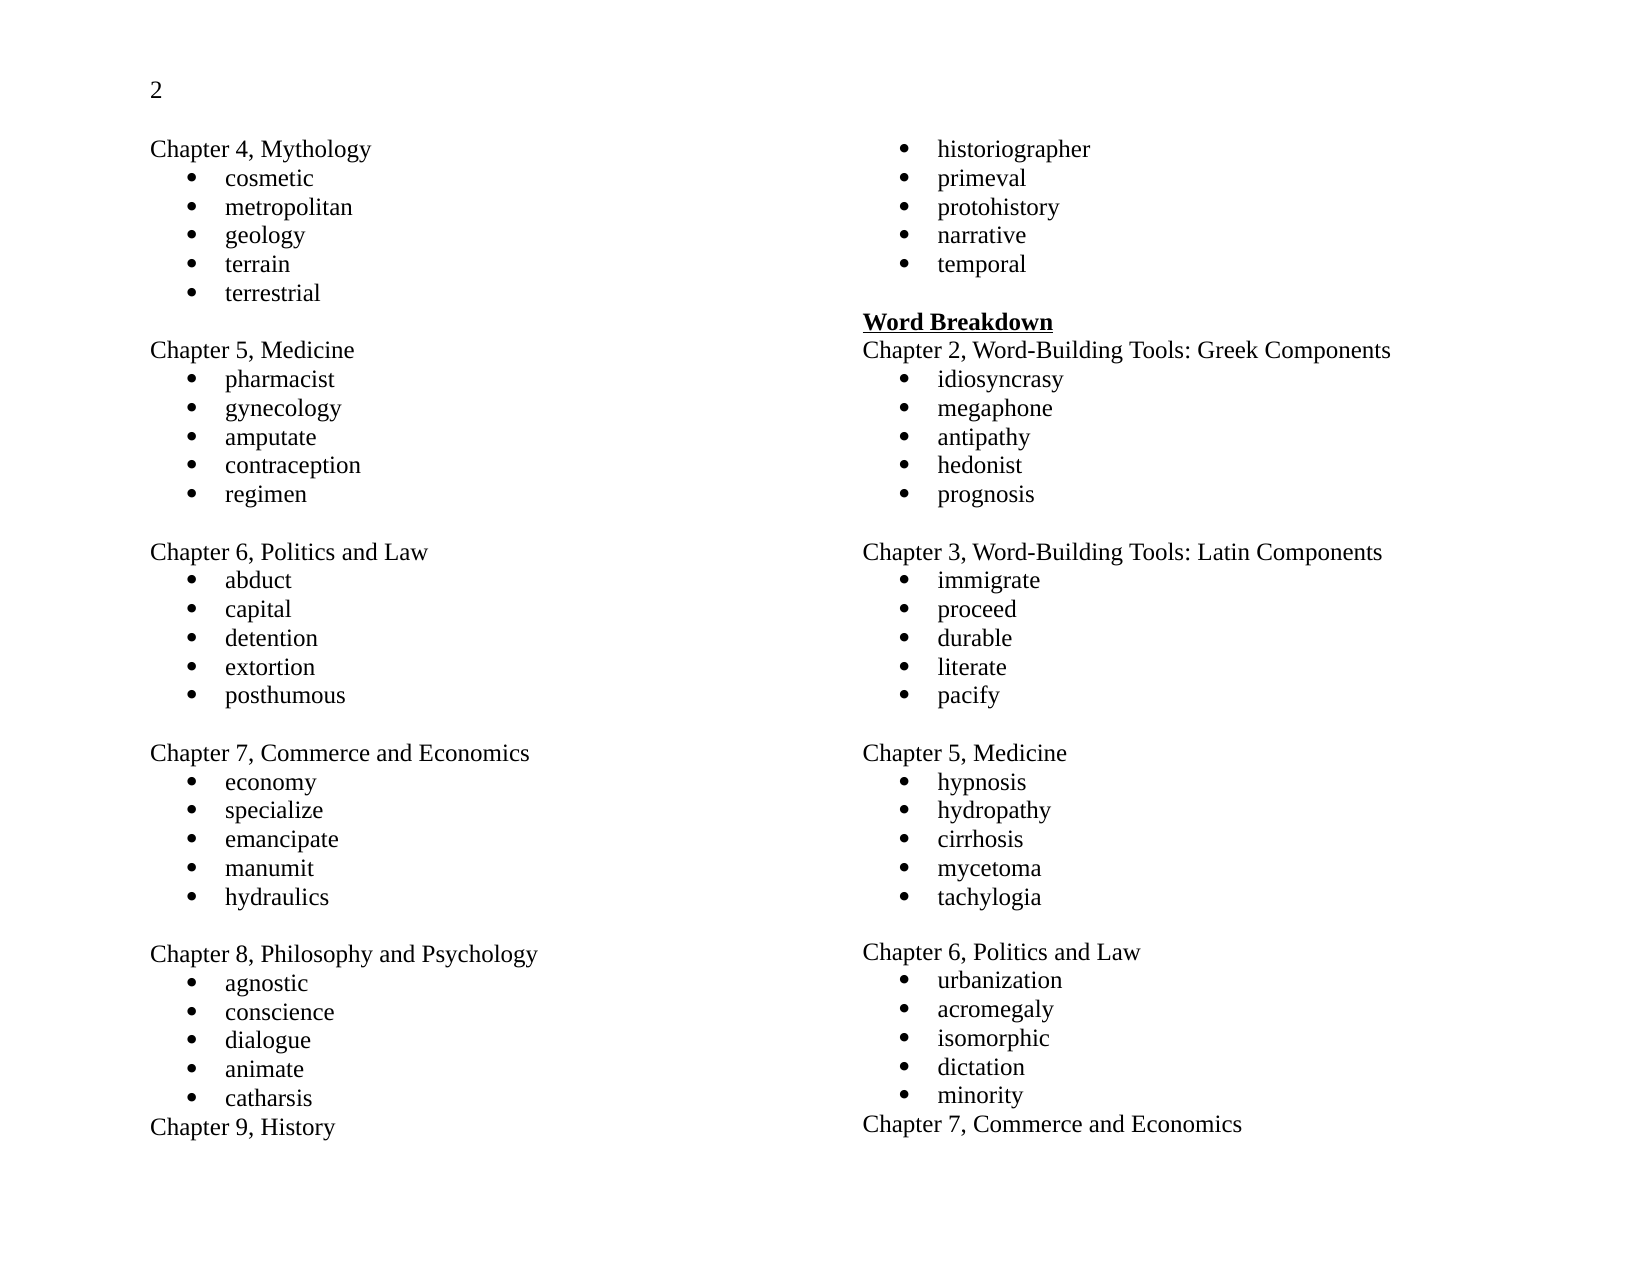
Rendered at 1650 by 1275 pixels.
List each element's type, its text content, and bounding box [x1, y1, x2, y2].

list animate [187, 1054, 787, 1083]
list proceed [900, 594, 1500, 623]
list amputate [187, 422, 787, 451]
list abduct [187, 566, 787, 594]
text Chapter 6, Politics and Law [862, 937, 1500, 966]
list emancipate [187, 824, 787, 853]
text Chapter 8, Philosophy and Psychology [150, 939, 787, 968]
list idiosyncrasy [900, 364, 1500, 393]
list immigrate [900, 566, 1500, 594]
list terrestrial [187, 278, 787, 307]
list agnostic [187, 968, 787, 997]
list hedonist [900, 451, 1500, 479]
list temporal [900, 249, 1500, 278]
list pacify [900, 681, 1500, 709]
list geology [187, 221, 787, 249]
text Chapter 3, Word-Building Tools: Latin Components [862, 537, 1500, 566]
list manumit [187, 853, 787, 882]
text Chapter 5, Medicine [862, 738, 1500, 767]
list metropolitan [187, 192, 787, 221]
list extortion [187, 652, 787, 681]
text Chapter 6, Politics and Law [150, 537, 787, 566]
list historiographer [900, 134, 1500, 163]
list specialize [187, 796, 787, 824]
list contraception [187, 451, 787, 479]
list economy [187, 767, 787, 796]
text Chapter 7, Commerce and Economics [150, 738, 787, 767]
text Chapter 4, Mythology [150, 134, 787, 163]
list isomorphic [900, 1023, 1500, 1052]
list literate [900, 652, 1500, 681]
list detention [187, 623, 787, 652]
list primeval [900, 163, 1500, 192]
list cosmetic [187, 163, 787, 192]
list urbanization [900, 966, 1500, 994]
list terrain [187, 249, 787, 278]
list regimen [187, 479, 787, 508]
text Chapter 2, Word-Building Tools: Greek Components [862, 336, 1500, 364]
list cirrhosis [900, 824, 1500, 853]
text Chapter 5, Medicine [150, 336, 787, 364]
list gynecology [187, 393, 787, 422]
list hydropathy [900, 796, 1500, 824]
list narrative [900, 221, 1500, 249]
list megaphone [900, 393, 1500, 422]
list dialogue [187, 1026, 787, 1054]
text Chapter 9, History [150, 1112, 787, 1141]
list catharsis [187, 1083, 787, 1112]
list hypnosis [900, 767, 1500, 796]
list protohistory [900, 192, 1500, 221]
list dictation [900, 1052, 1500, 1081]
list capital [187, 594, 787, 623]
text Chapter 7, Commerce and Economics [862, 1109, 1500, 1138]
list mycetoma [900, 853, 1500, 882]
list acromegaly [900, 994, 1500, 1023]
list antipathy [900, 422, 1500, 451]
text Word Breakdown [862, 307, 1500, 336]
list tachylogia [900, 882, 1500, 911]
list conscience [187, 997, 787, 1026]
list hydraulics [187, 882, 787, 911]
list durable [900, 623, 1500, 652]
list prognosis [900, 479, 1500, 508]
list pharmacist [187, 364, 787, 393]
list minority [900, 1081, 1500, 1109]
list posthumous [187, 681, 787, 709]
